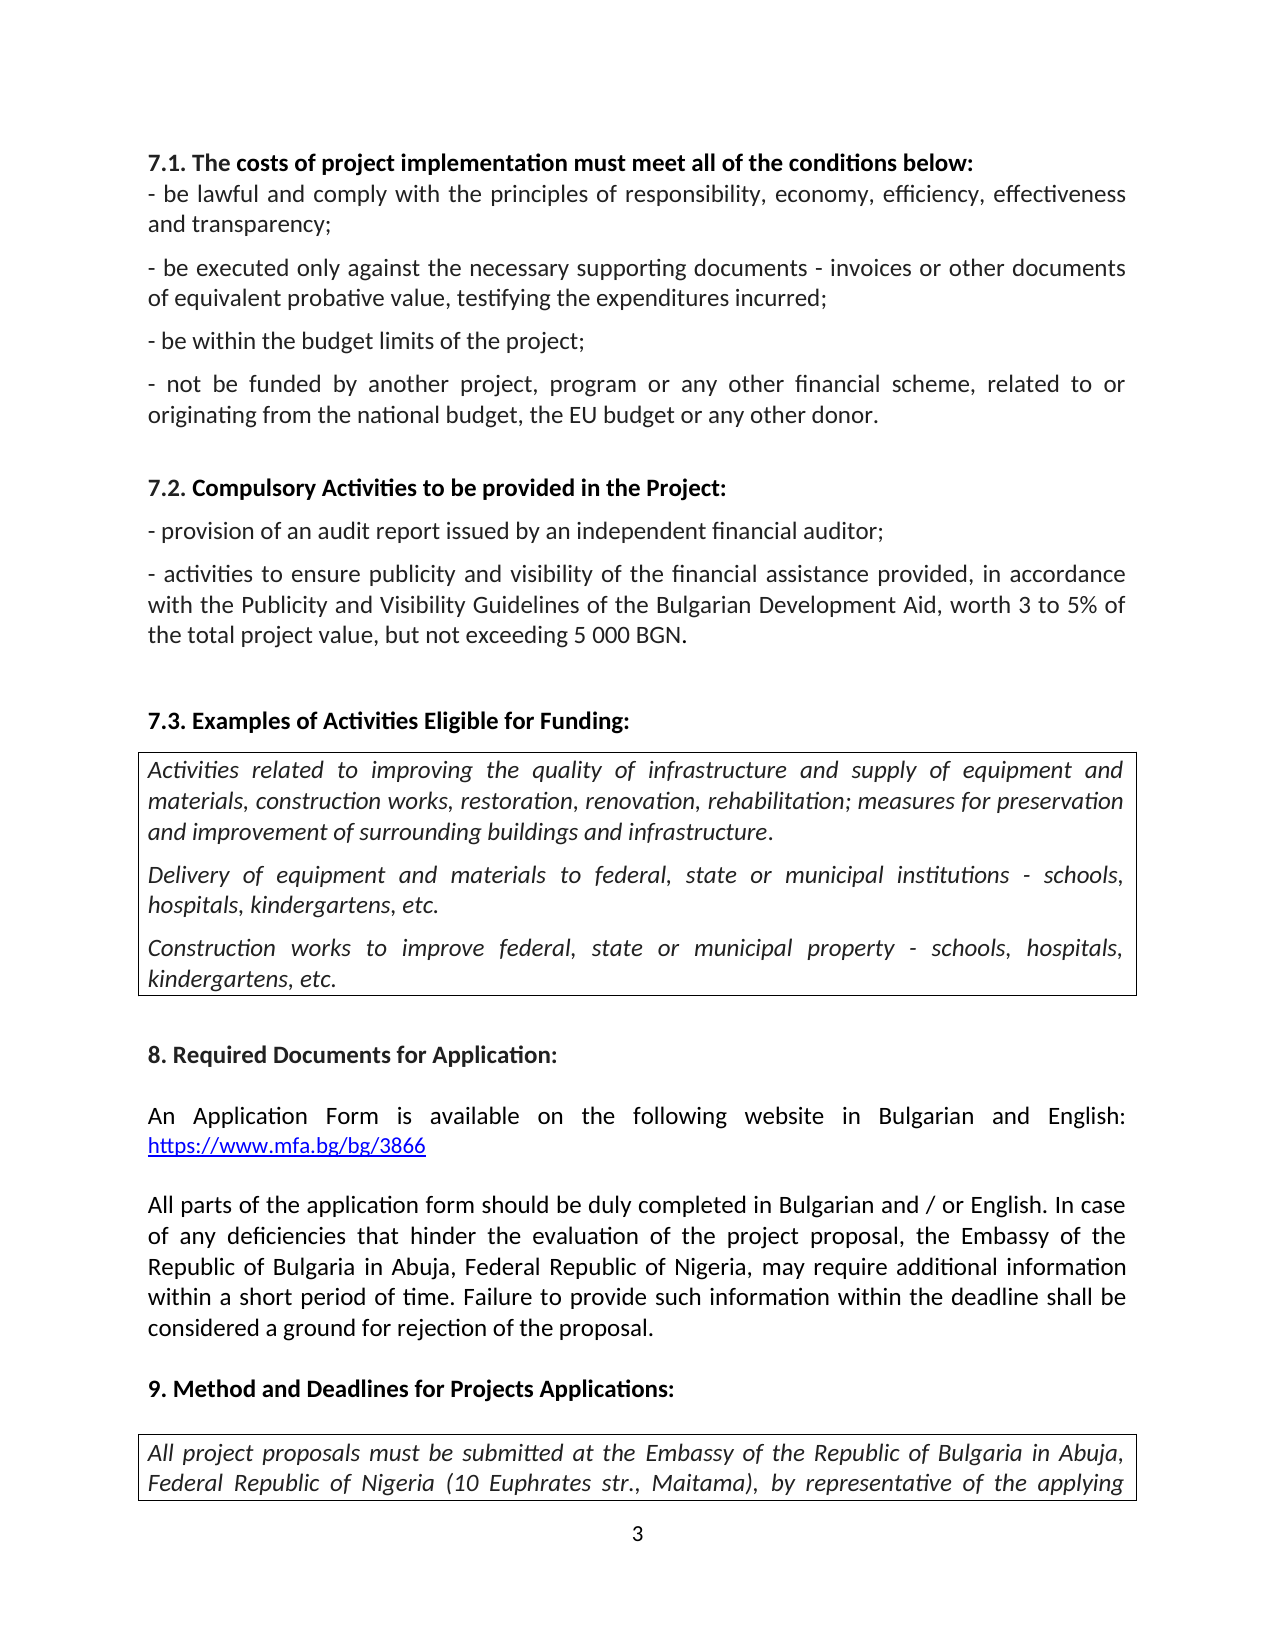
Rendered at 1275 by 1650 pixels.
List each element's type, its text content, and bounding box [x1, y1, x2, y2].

text 7.3. Examples of Activities Eligible for Funding: [148, 705, 1127, 736]
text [139, 1435, 1136, 1500]
text All parts of the application form should be duly completed in Bulgarian and / or English. In case of any deficiencies that hinder the evaluation of the project proposal, the Embassy of the Republic of Bulgaria in Abuja, Federal Republic of Nigeria, may require additional information within a short period of time. Failure to provide such information within the deadline shall be considered a ground for rejection of the proposal. [148, 1189, 1127, 1342]
text 7.2. Compulsory Activities to be provided in the Project: [148, 472, 1127, 503]
text Delivery of equipment and materials to federal, state or municipal institutions - schools, hospitals, kindergartens, etc. [139, 856, 1136, 920]
text - not be funded by another project, program or any other financial scheme, related to or originating from the national budget, the EU budget or any other donor. [148, 368, 1127, 429]
text 9. Method and Deadlines for Projects Applications: [148, 1373, 1127, 1403]
text 8. Required Documents for Application: [148, 1039, 1127, 1070]
text - be executed only against the necessary supporting documents - invoices or other documents of equivalent probative value, testifying the expenditures incurred; [148, 252, 1127, 313]
text - be within the budget limits of the project; [148, 325, 1127, 356]
text - be lawful and comply with the principles of responsibility, economy, efficiency, effectiveness and transparency; [148, 178, 1127, 239]
text 7.1. The costs of project implementation must meet all of the conditions below: [148, 148, 1127, 178]
text Construction works to improve federal, state or municipal property - schools, hospitals, kindergartens, etc. [139, 929, 1136, 995]
text - activities to ensure publicity and visibility of the financial assistance provided, in accordance with the Publicity and Visibility Guidelines of the Bulgarian Development Aid, worth 3 to 5% of the total project value, but not exceeding 5 000 BGN. [148, 558, 1127, 650]
text An Application Form is available on the following website in Bulgarian and English: https://www.mfa.bg/bg/3866 [148, 1101, 1127, 1159]
text Activities related to improving the quality of infrastructure and supply of equipment and materials, construction works, restoration, renovation, rehabilitation; measures for preservation and improvement of surrounding buildings and infrastructure. [139, 753, 1136, 846]
text - provision of an audit report issued by an independent financial auditor; [148, 515, 1127, 546]
